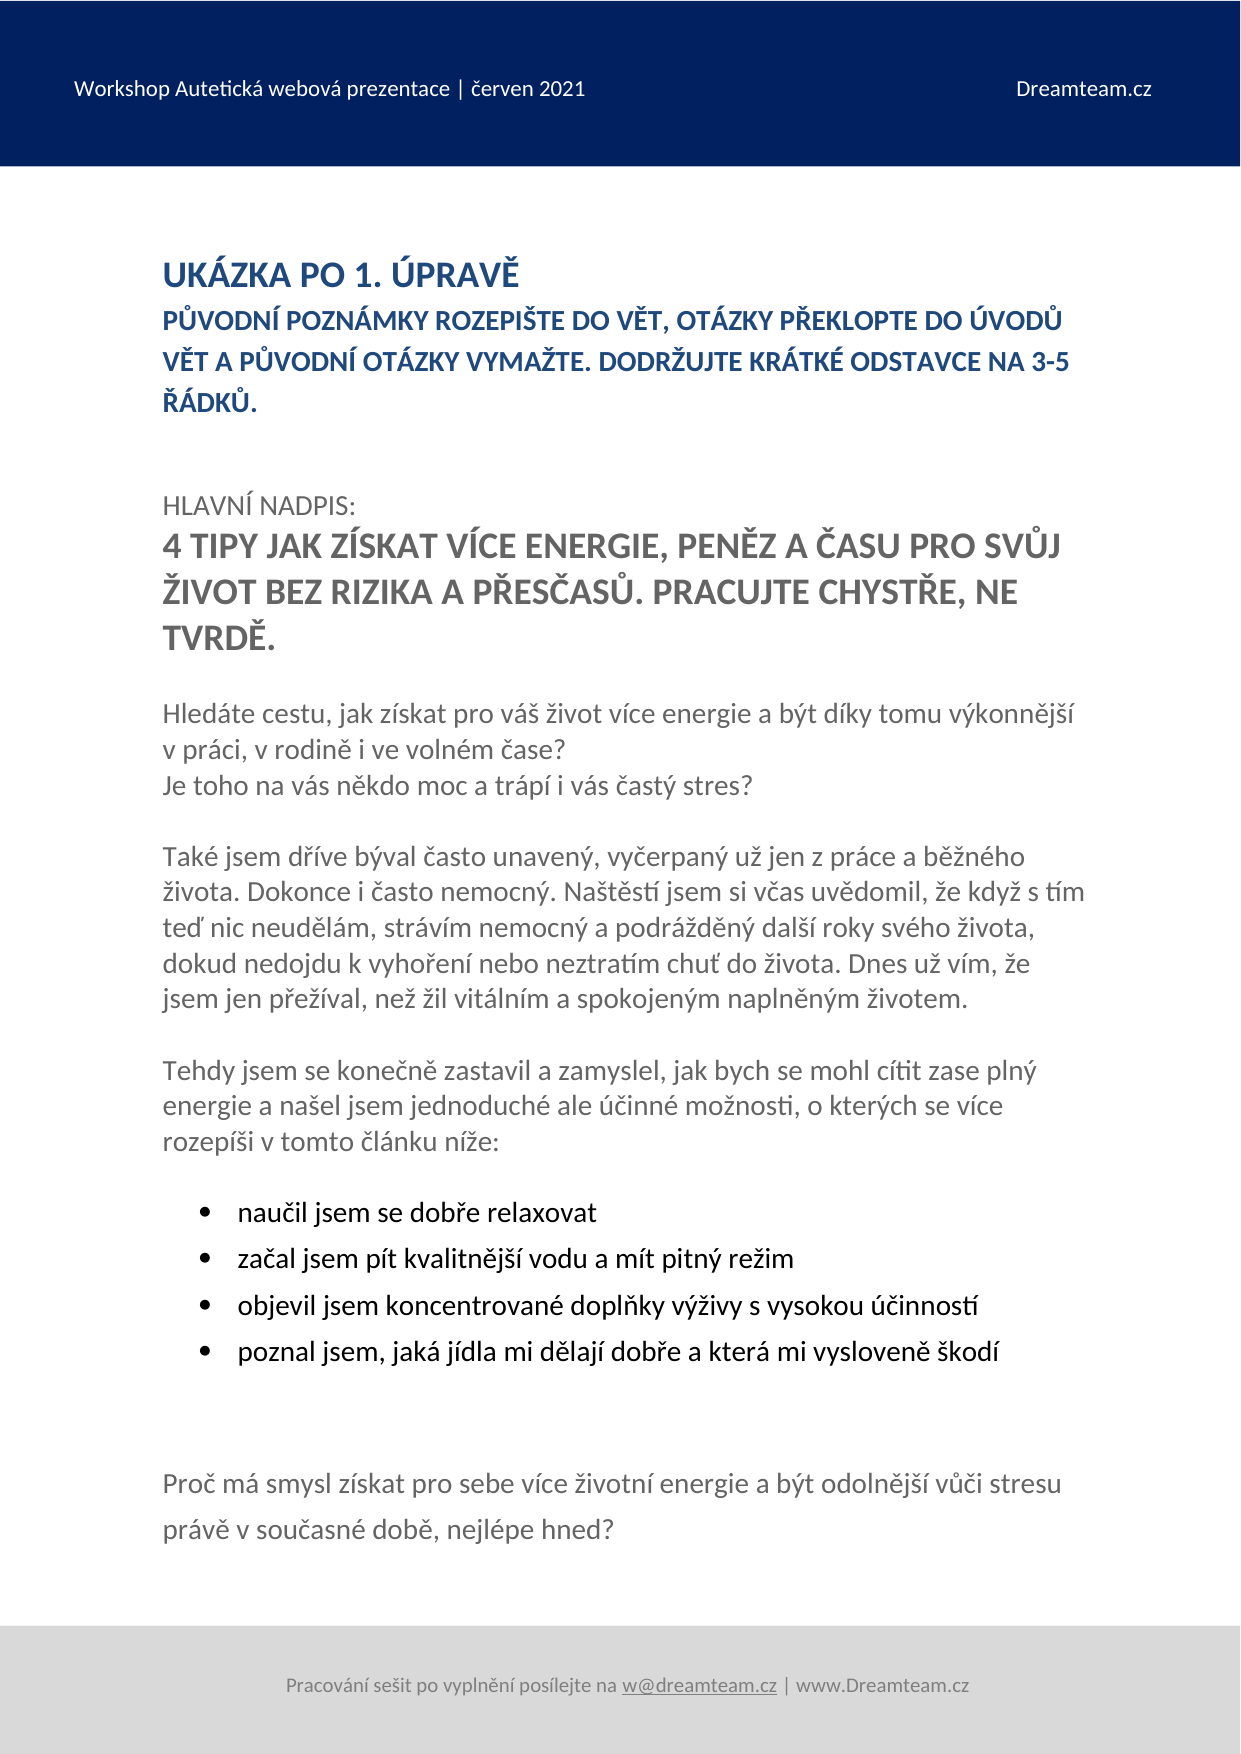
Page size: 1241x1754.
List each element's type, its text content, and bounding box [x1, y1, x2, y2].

list objevil jsem koncentrované doplňky výživy s vysokou účinností [200, 1287, 1093, 1322]
list začal jsem pít kvalitnější vodu a mít pitný režim [200, 1240, 1093, 1276]
text HLAVNÍ NADPIS: [162, 487, 1093, 522]
text Také jsem dříve býval často unavený, vyčerpaný už jen z práce a běžného života. Dokonce i často nemocný. Naštěstí jsem si včas uvědomil, že když s tím teď nic neudělám, strávím nemocný a podrážděný další roky svého života, dokud nedojdu k vyhoření nebo neztratím chuť do života. Dnes už vím, že jsem jen přežíval, než žil vitálním a spokojeným naplněným životem. [162, 838, 1093, 1016]
list naučil jsem se dobře relaxovat [200, 1194, 1093, 1230]
list poznal jsem, jaká jídla mi dělají dobře a která mi vysloveně škodí [200, 1333, 1093, 1368]
text Tehdy jsem se konečně zastavil a zamyslel, jak bych se mohl cítit zase plný energie a našel jsem jednoduché ale účinné možnosti, o kterých se více rozepíši v tomto článku níže: [162, 1052, 1093, 1158]
text Je toho na vás někdo moc a trápí i vás častý stres? [162, 767, 1093, 802]
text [162, 1465, 1093, 1547]
text UKÁZKA PO 1. ÚPRAVĚ PŮVODNÍ POZNÁMKY ROZEPIŠTE DO VĚT, OTÁZKY PŘEKLOPTE DO ÚVODŮ VĚT A PŮVODNÍ OTÁZKY VYMAŽTE. DODRŽUJTE KRÁTKÉ ODSTAVCE NA 3-5 ŘÁDKŮ. [162, 251, 1093, 420]
text 4 TIPY JAK ZÍSKAT VÍCE ENERGIE, PENĚZ A ČASU PRO SVŮJ ŽIVOT BEZ RIZIKA A PŘESČASŮ. PRACUJTE CHYSTŘE, NE TVRDĚ. [162, 522, 1093, 660]
text Hledáte cestu, jak získat pro váš život více energie a být díky tomu výkonnější v práci, v rodině i ve volném čase? [162, 695, 1093, 767]
